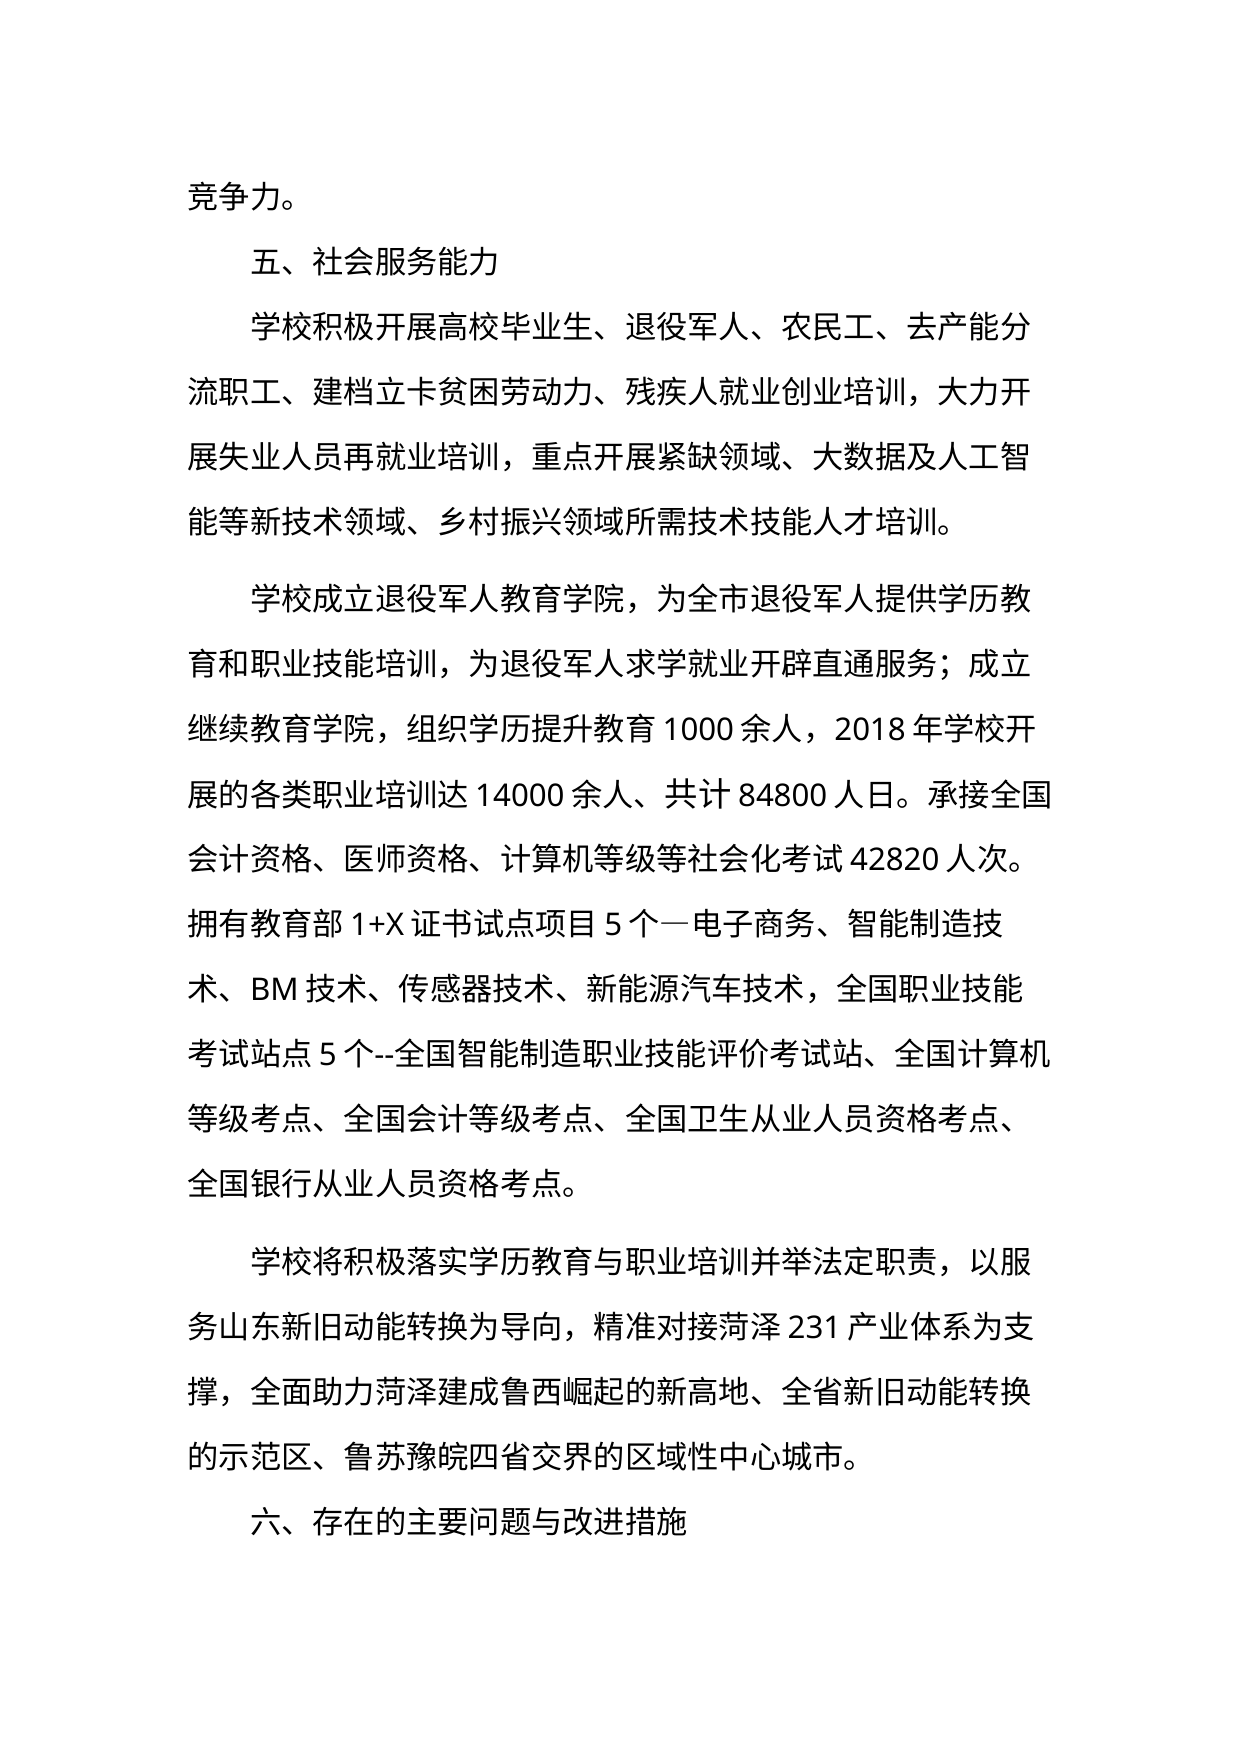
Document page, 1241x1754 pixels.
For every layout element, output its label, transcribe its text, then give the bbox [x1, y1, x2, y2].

list 社会服务能力 [187, 227, 1053, 292]
text 学校积极开展高校毕业生、退役军人、农民工、去产能分流职工、建档立卡贫困劳动力、残疾人就业创业培训，大力开展失业人员再就业培训，重点开展紧缺领域、大数据及人工智能等新技术领域、乡村振兴领域所需技术技能人才培训。 [187, 292, 1053, 552]
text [187, 162, 1053, 227]
text 学校成立退役军人教育学院，为全市退役军人提供学历教育和职业技能培训，为退役军人求学就业开辟直通服务；成立继续教育学院，组织学历提升教育1000余人，2018年学校开展的各类职业培训达14000余人、共计84800人日。承接全国会计资格、医师资格、计算机等级等社会化考试42820人次。拥有教育部1+X证书试点项目5个—电子商务、智能制造技术、BM技术、传感器技术、新能源汽车技术，全国职业技能考试站点5个--全国智能制造职业技能评价考试站、全国计算机等级考点、全国会计等级考点、全国卫生从业人员资格考点、全国银行从业人员资格考点。 [187, 564, 1053, 1214]
text 学校将积极落实学历教育与职业培训并举法定职责，以服务山东新旧动能转换为导向，精准对接菏泽231产业体系为支撑，全面助力菏泽建成鲁西崛起的新高地、全省新旧动能转换的示范区、鲁苏豫皖四省交界的区域性中心城市。 [187, 1227, 1053, 1487]
list 六、存在的主要问题与改进措施 [187, 1487, 1053, 1552]
